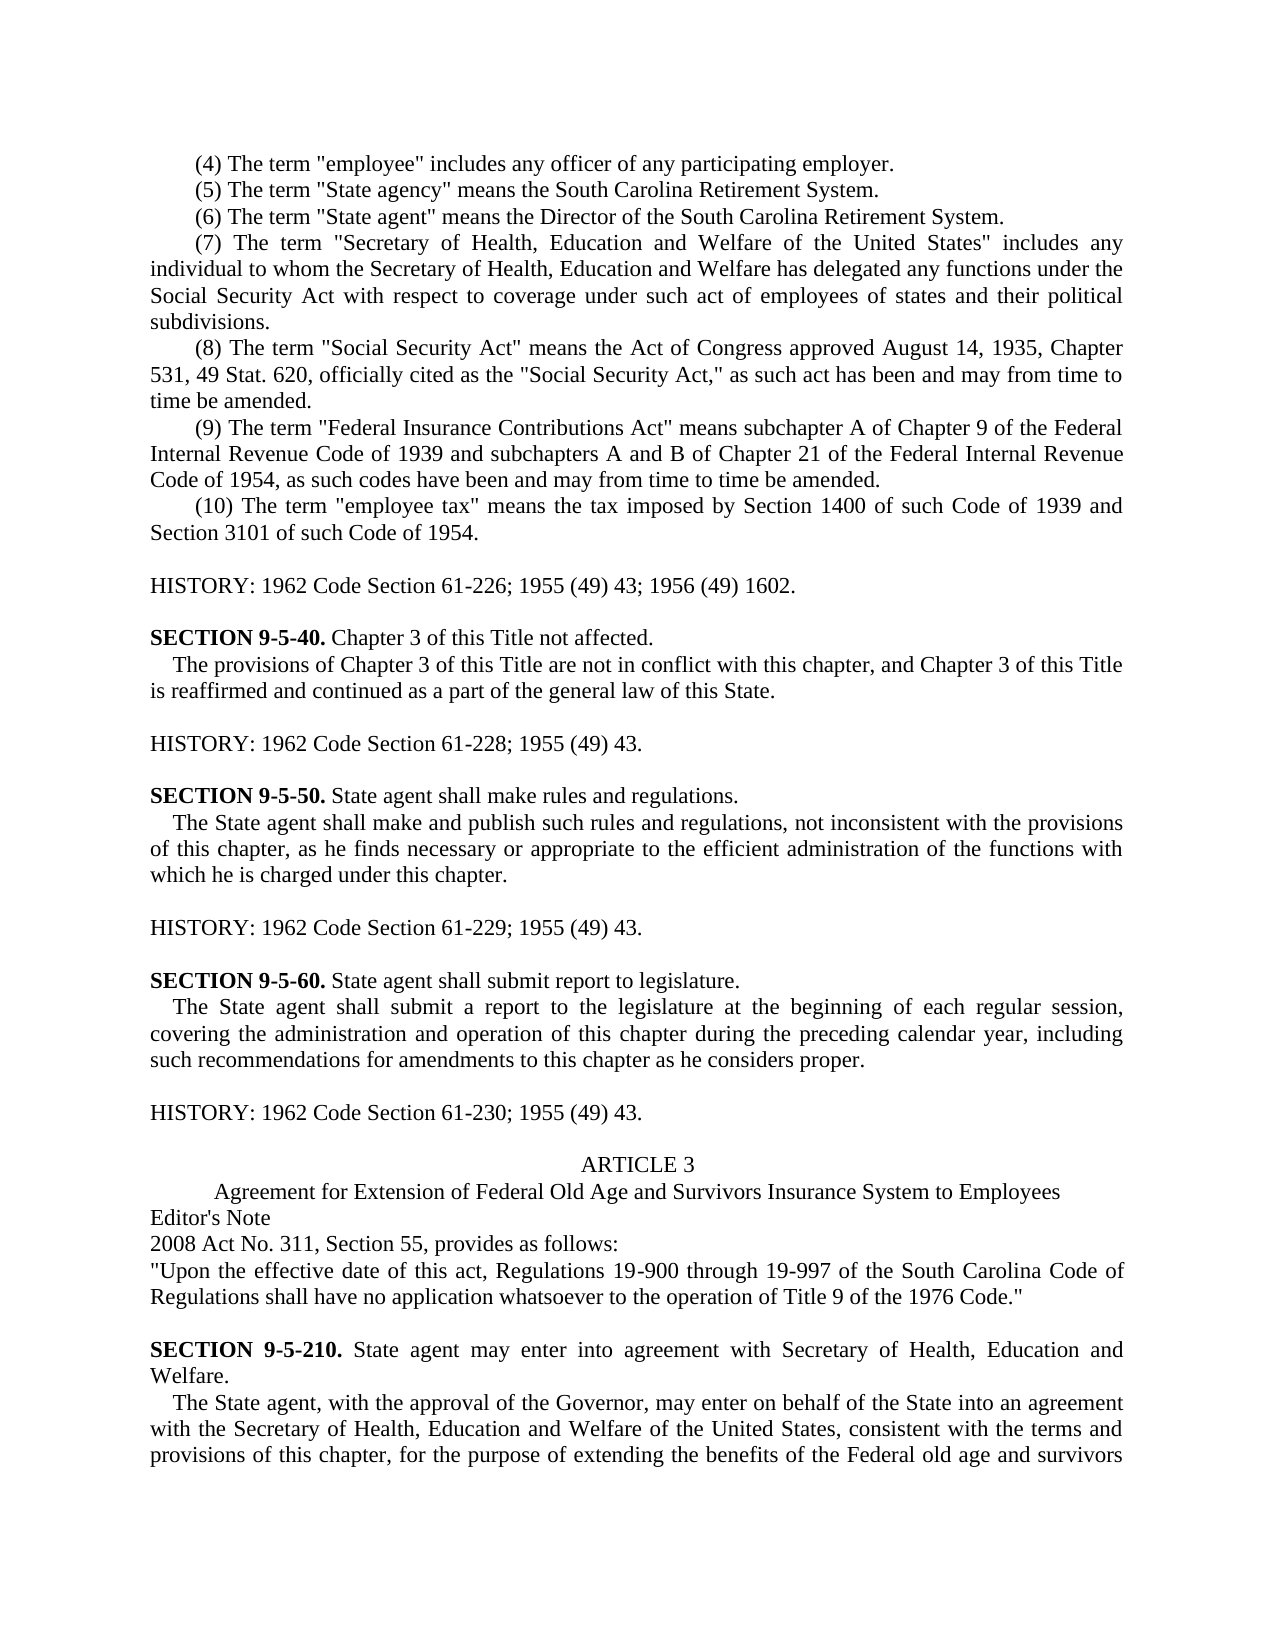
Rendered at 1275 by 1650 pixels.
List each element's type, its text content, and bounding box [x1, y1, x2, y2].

text HISTORY: 1962 Code Section 61-230; 1955 (49) 43. [150, 1099, 1125, 1125]
text The State agent shall make and publish such rules and regulations, not inconsistent with the provisions of this chapter, as he finds necessary or appropriate to the efficient administration of the functions with which he is charged under this chapter. [150, 809, 1125, 888]
text (5) The term "State agency" means the South Carolina Retirement System. [150, 176, 1125, 203]
text "Upon the effective date of this act, Regulations 19-900 through 19-997 of the South Carolina Code of Regulations shall have no application whatsoever to the operation of Title 9 of the 1976 Code." [150, 1257, 1125, 1309]
text SECTION 9-5-210. State agent may enter into agreement with Secretary of Health, Education and Welfare. [150, 1336, 1125, 1389]
text Editor's Note [150, 1204, 1125, 1231]
text The State agent shall submit a report to the legislature at the beginning of each regular session, covering the administration and operation of this chapter during the preceding calendar year, including such recommendations for amendments to this chapter as he considers proper. [150, 993, 1125, 1072]
text The provisions of Chapter 3 of this Title are not in conflict with this chapter, and Chapter 3 of this Title is reaffirmed and continued as a part of the general law of this State. [150, 651, 1125, 703]
text SECTION 9-5-50. State agent shall make rules and regulations. [150, 782, 1125, 809]
text HISTORY: 1962 Code Section 61-229; 1955 (49) 43. [150, 914, 1125, 941]
text (8) The term "Social Security Act" means the Act of Congress approved August 14, 1935, Chapter 531, 49 Stat. 620, officially cited as the "Social Security Act," as such act has been and may from time to time be amended. [150, 334, 1125, 413]
text (9) The term "Federal Insurance Contributions Act" means subchapter A of Chapter 9 of the Federal Internal Revenue Code of 1939 and subchapters A and B of Chapter 21 of the Federal Internal Revenue Code of 1954, as such codes have been and may from time to time be amended. [150, 413, 1125, 493]
text (6) The term "State agent" means the Director of the South Carolina Retirement System. [150, 203, 1125, 229]
text 2008 Act No. 311, Section 55, provides as follows: [150, 1231, 1125, 1257]
text HISTORY: 1962 Code Section 61-226; 1955 (49) 43; 1956 (49) 1602. [150, 572, 1125, 598]
text SECTION 9-5-60. State agent shall submit report to legislature. [150, 967, 1125, 993]
text ARTICLE 3 [150, 1151, 1125, 1178]
text Agreement for Extension of Federal Old Age and Survivors Insurance System to Employees [150, 1178, 1125, 1204]
text (7) The term "Secretary of Health, Education and Welfare of the United States" includes any individual to whom the Secretary of Health, Education and Welfare has delegated any functions under the Social Security Act with respect to coverage under such act of employees of states and their political subdivisions. [150, 229, 1125, 334]
text HISTORY: 1962 Code Section 61-228; 1955 (49) 43. [150, 730, 1125, 756]
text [150, 1389, 1125, 1468]
text (4) The term "employee" includes any officer of any participating employer. [150, 150, 1125, 176]
text SECTION 9-5-40. Chapter 3 of this Title not affected. [150, 624, 1125, 651]
text (10) The term "employee tax" means the tax imposed by Section 1400 of such Code of 1939 and Section 3101 of such Code of 1954. [150, 493, 1125, 545]
